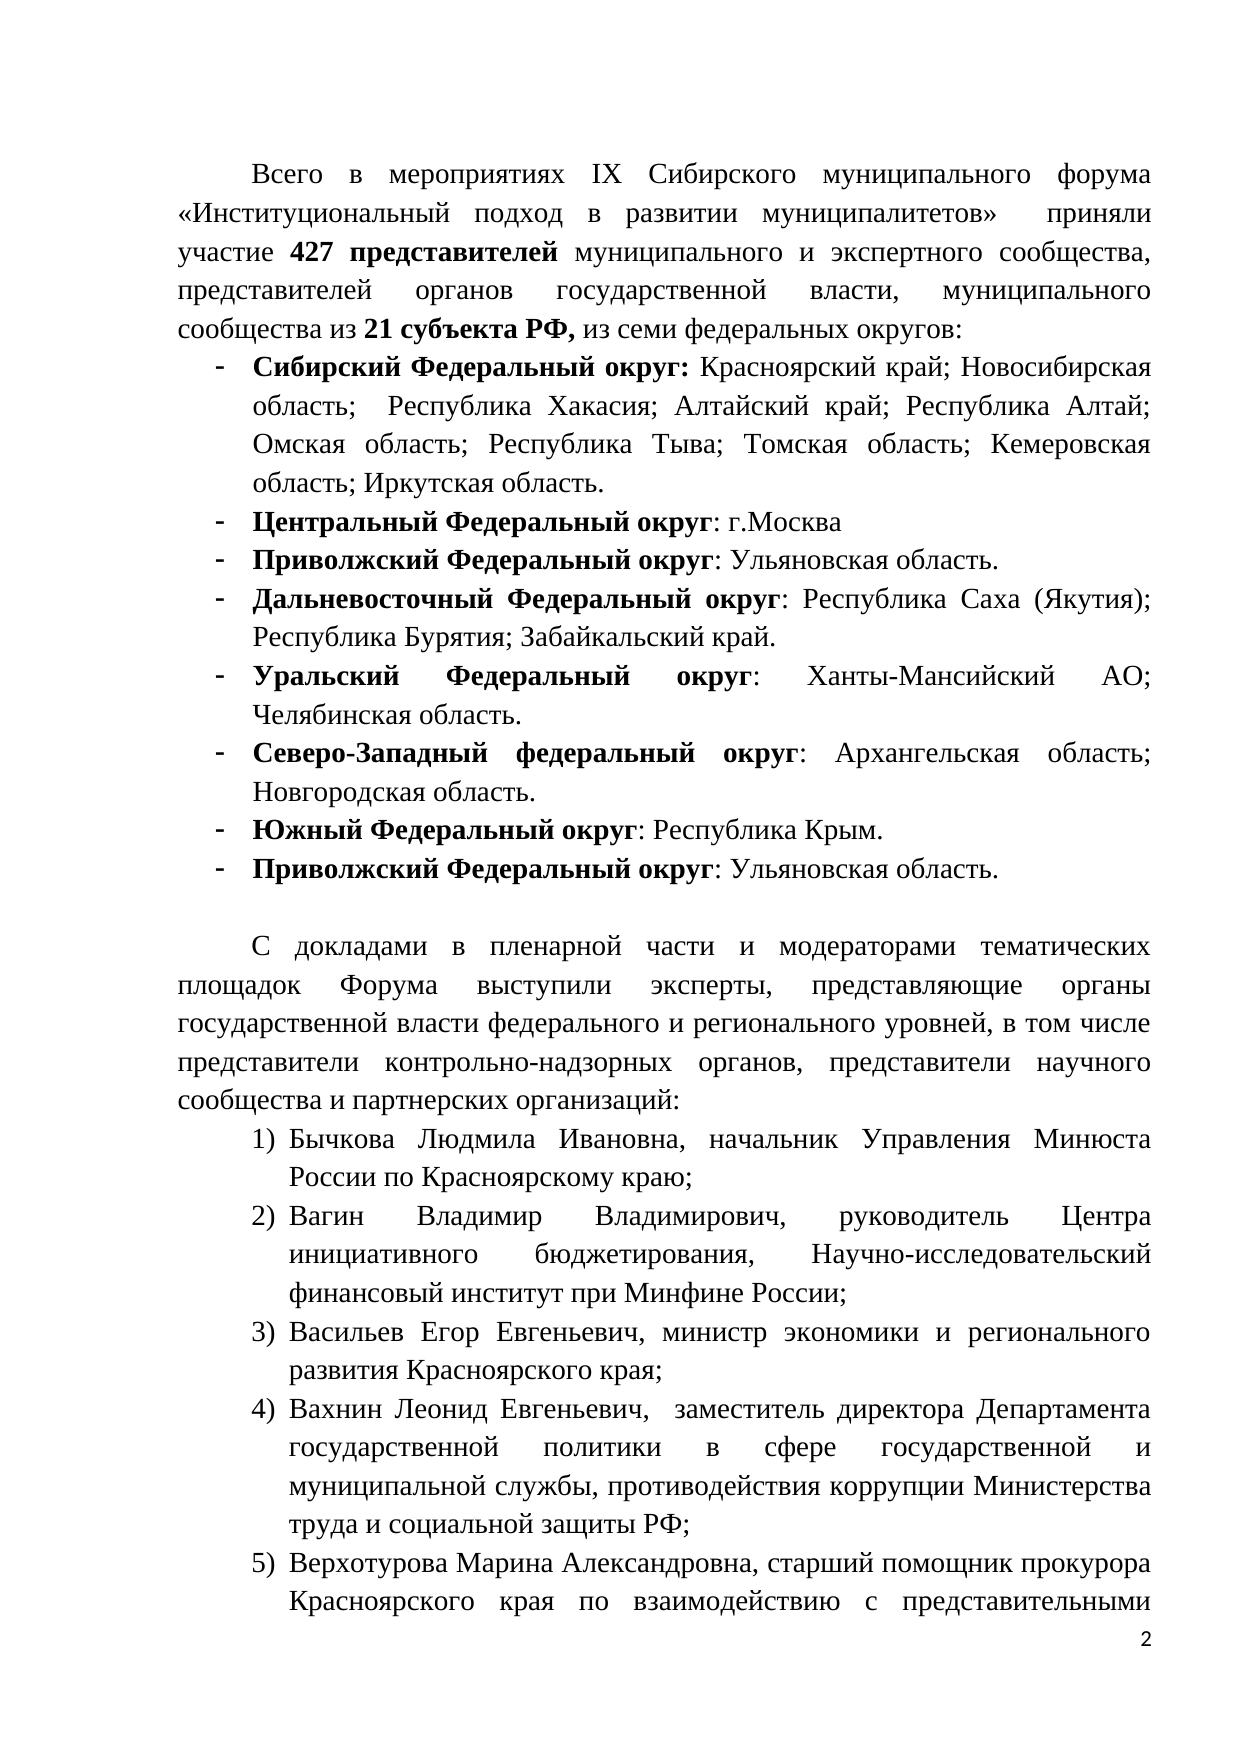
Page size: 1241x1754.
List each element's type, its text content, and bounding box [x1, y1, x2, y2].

list Васильев Егор Евгеньевич, министр экономики и регионального развития Красноярского края; [251, 1314, 1152, 1386]
list Центральный Федеральный округ: г.Москва [215, 504, 1152, 537]
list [251, 1545, 1152, 1617]
list Приволжский Федеральный округ: Ульяновская область. [215, 542, 1152, 576]
list Бычкова Людмила Ивановна, начальник Управления Минюста России по Красноярскому краю; [251, 1121, 1152, 1193]
list Приволжский Федеральный округ: Ульяновская область. [215, 851, 1152, 885]
list Сибирский Федеральный округ: Красноярский край; Новосибирская область; Республика Хакасия; Алтайский край; Республика Алтай; Омская область; Республика Тыва; Томская область; Кемеровская область; Иркутская область. [215, 349, 1152, 499]
list Вахнин Леонид Евгеньевич, заместитель директора Департамента государственной политики в сфере государственной и муниципальной службы, противодействия коррупции Министерства труда и социальной защиты РФ; [251, 1391, 1152, 1540]
list Уральский Федеральный округ: Ханты-Мансийский АО; Челябинская область. [215, 658, 1152, 730]
list Вагин Владимир Владимирович, руководитель Центра инициативного бюджетирования, Научно-исследовательский финансовый институт при Минфине России; [251, 1198, 1152, 1309]
list Южный Федеральный округ: Республика Крым. [215, 812, 1152, 846]
list Дальневосточный Федеральный округ: Республика Саха (Якутия); Республика Бурятия; Забайкальский край. [215, 581, 1152, 653]
text С докладами в пленарной части и модераторами тематических площадок Форума выступили эксперты, представляющие органы государственной власти федерального и регионального уровней, в том числе представители контрольно-надзорных органов, представители научного сообщества и партнерских организаций: [177, 928, 1152, 1116]
text Всего в мероприятиях IX Сибирского муниципального форума «Институциональный подход в развитии муниципалитетов» приняли участие 427 представителей муниципального и экспертного сообщества, представителей органов государственной власти, муниципального сообщества из 21 субъекта РФ, из семи федеральных округов: [177, 157, 1152, 344]
list Северо-Западный федеральный округ: Архангельская область; Новгородская область. [215, 735, 1152, 807]
